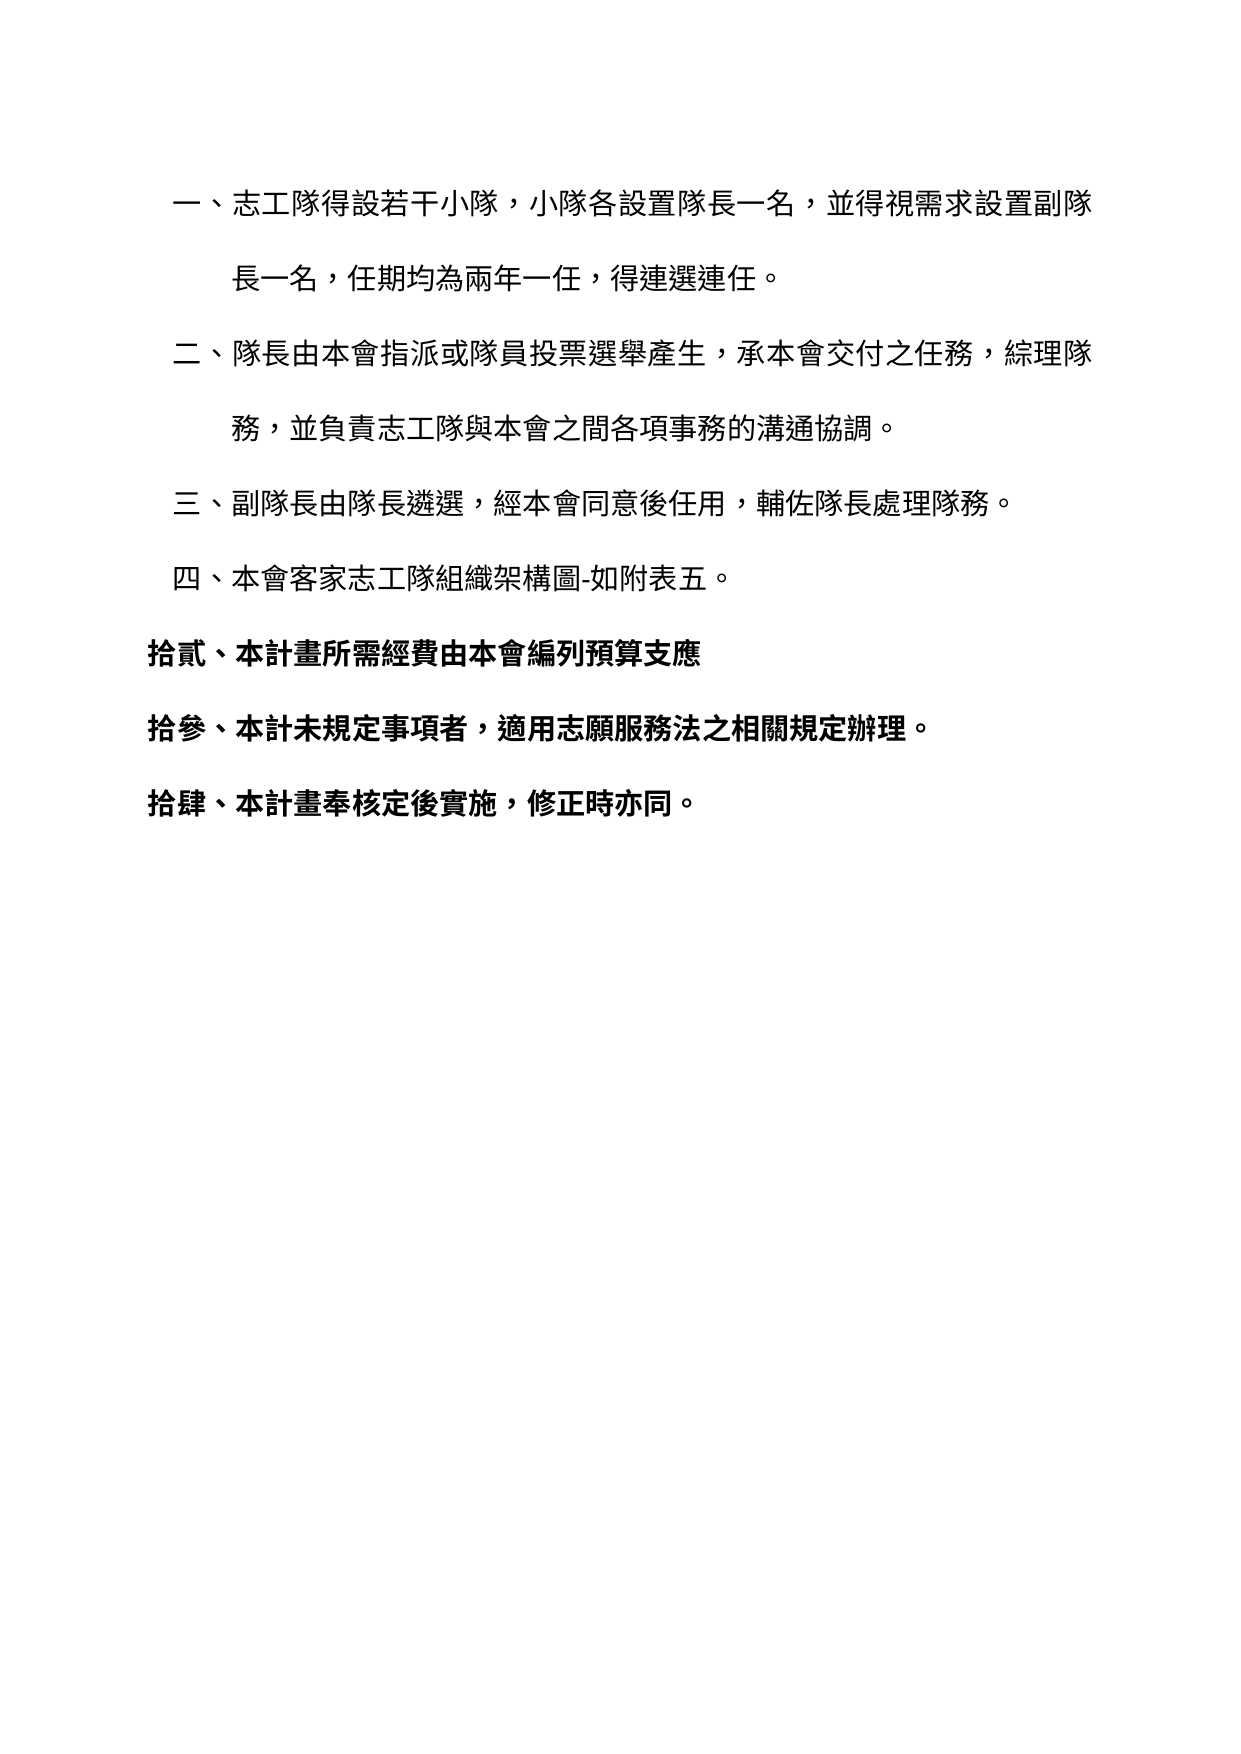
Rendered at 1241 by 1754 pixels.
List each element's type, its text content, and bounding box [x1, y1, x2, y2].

text 四、本會客家志工隊組織架構圖-如附表五。 [173, 539, 1092, 614]
text 三、副隊長由隊長遴選，經本會同意後任用，輔佐隊長處理隊務。 [173, 464, 1092, 539]
text 拾貳、本計畫所需經費由本會編列預算支應 [148, 614, 1092, 689]
text 二、隊長由本會指派或隊員投票選舉產生，承本會交付之任務，綜理隊務，並負責志工隊與本會之間各項事務的溝通協調。 [173, 314, 1092, 464]
text 拾肆、本計畫奉核定後實施，修正時亦同。 [148, 764, 1092, 839]
text 一、志工隊得設若干小隊，小隊各設置隊長一名，並得視需求設置副隊長一名，任期均為兩年一任，得連選連任。 [173, 164, 1092, 314]
text 拾參、本計未規定事項者，適用志願服務法之相關規定辦理。 [148, 689, 1092, 764]
